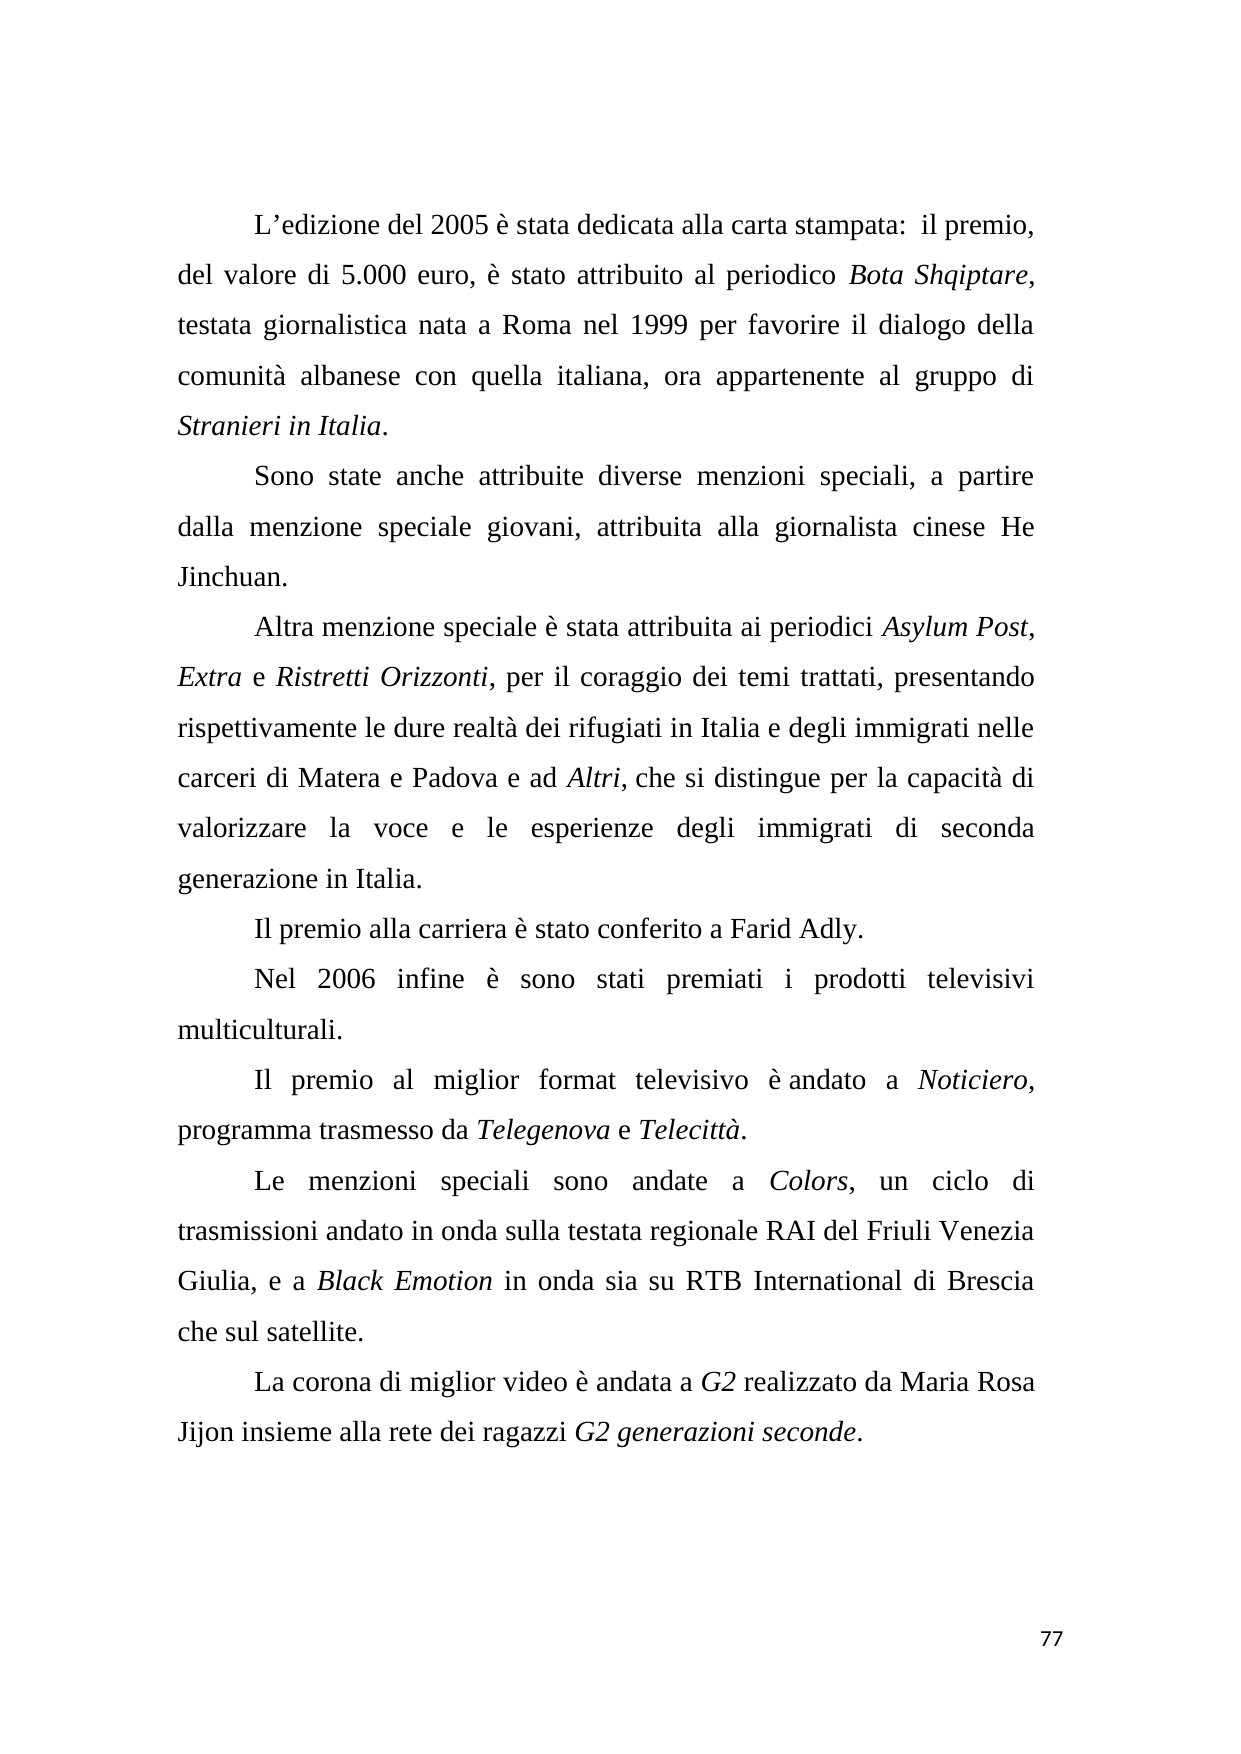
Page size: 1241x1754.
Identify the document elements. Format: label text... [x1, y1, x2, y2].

text Il premio alla carriera è stato conferito a Farid Adly. [177, 911, 1035, 945]
text L’edizione del 2005 è stata dedicata alla carta stampata: il premio, del valore di 5.000 euro, è stato attribuito al periodico Bota Shqiptare, testata giornalistica nata a Roma nel 1999 per favorire il dialogo della comunità albanese con quella italiana, ora appartenente al gruppo di Stranieri in Italia. [177, 207, 1035, 442]
text Altra menzione speciale è stata attribuita ai periodici Asylum Post, Extra e Ristretti Orizzonti, per il coraggio dei temi trattati, presentando rispettivamente le dure realtà dei rifugiati in Italia e degli immigrati nelle carceri di Matera e Padova e ad Altri, che si distingue per la capacità di valorizzare la voce e le esperienze degli immigrati di seconda generazione in Italia. [177, 609, 1035, 894]
text Sono state anche attribuite diverse menzioni speciali, a partire dalla menzione speciale giovani, attribuita alla giornalista cinese He Jinchuan. [177, 458, 1035, 592]
text La corona di miglior video è andata a G2 realizzato da Maria Rosa Jijon insieme alla rete dei ragazzi G2 generazioni seconde. [177, 1364, 1035, 1448]
text Nel 2006 infine è sono stati premiati i prodotti televisivi multiculturali. [177, 961, 1035, 1045]
text Le menzioni speciali sono andate a Colors, un ciclo di trasmissioni andato in onda sulla testata regionale RAI del Friuli Venezia Giulia, e a Black Emotion in onda sia su RTB International di Brescia che sul satellite. [177, 1163, 1035, 1347]
text Il premio al miglior format televisivo è andato a Noticiero, programma trasmesso da Telegenova e Telecittà. [177, 1062, 1035, 1146]
